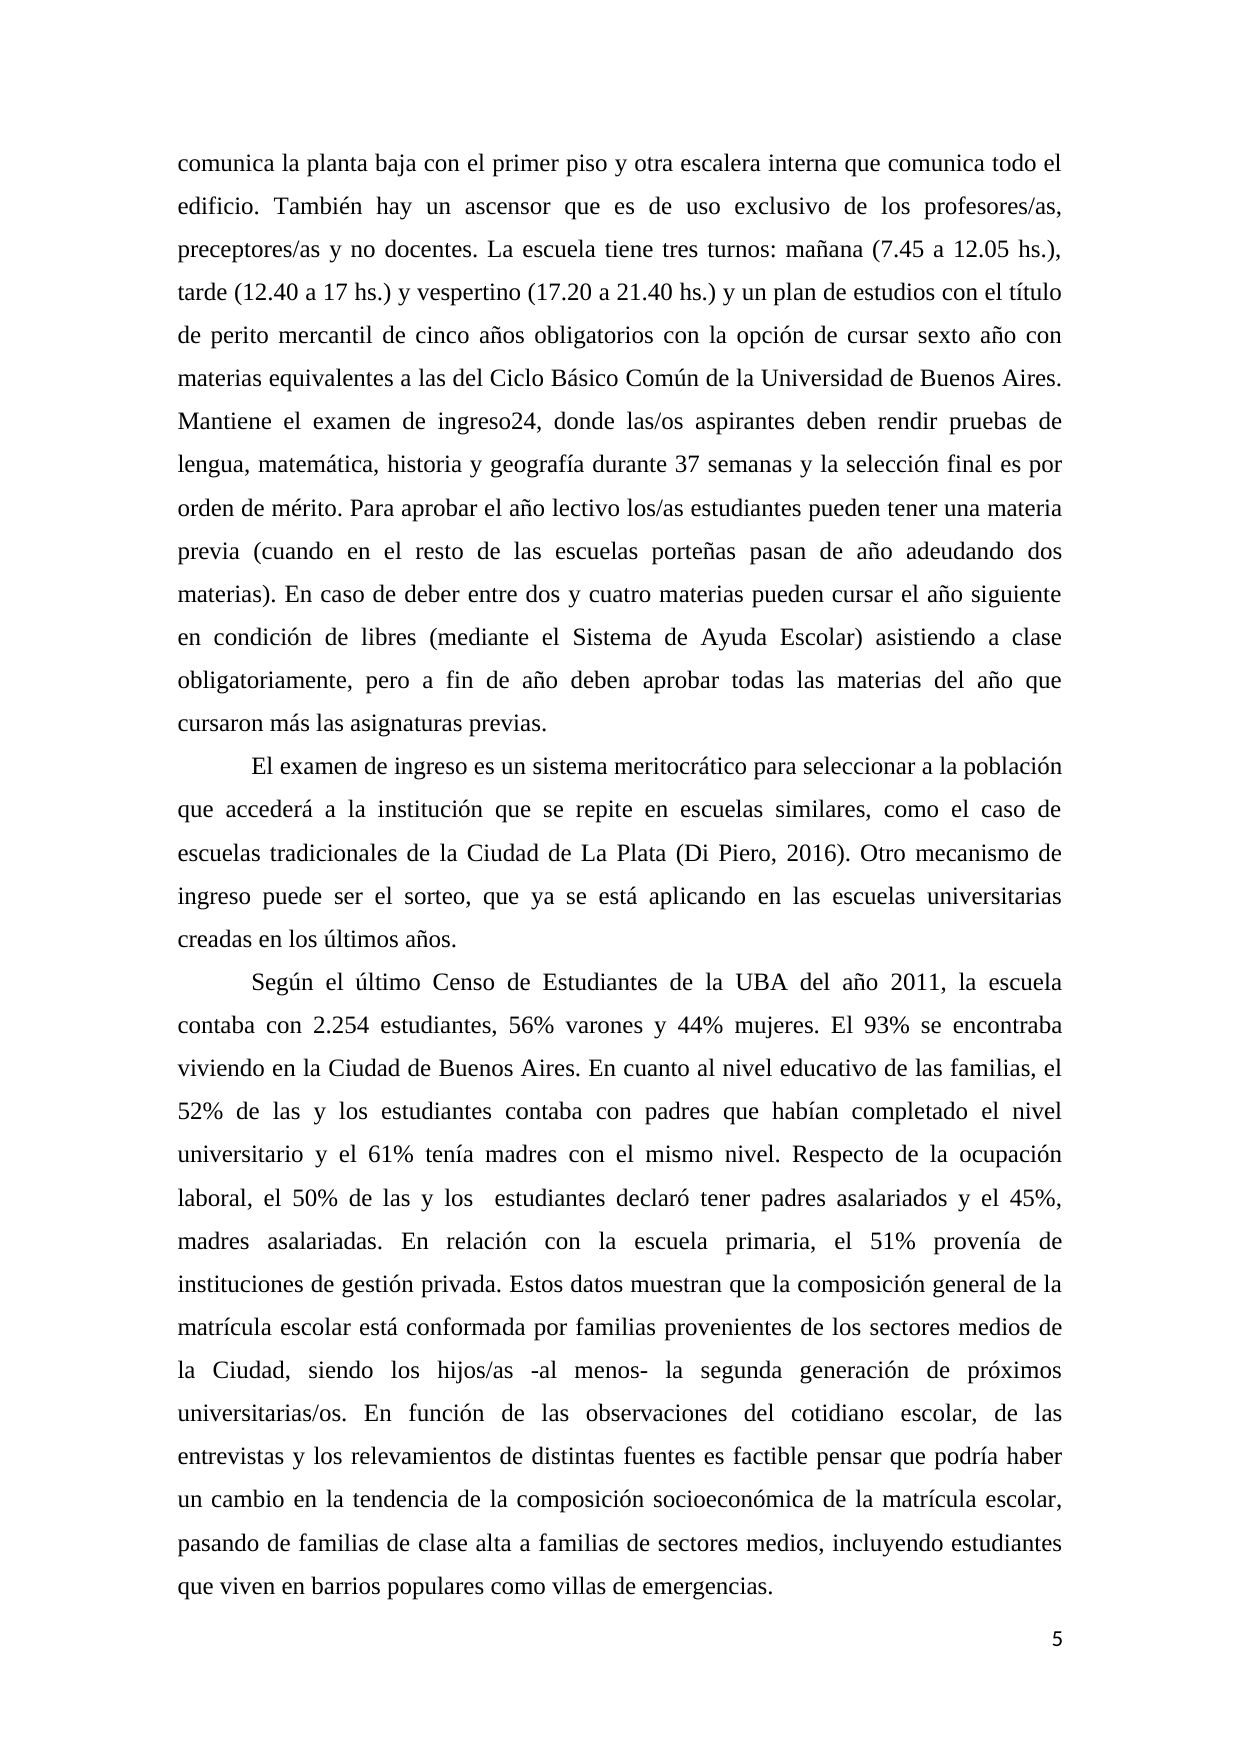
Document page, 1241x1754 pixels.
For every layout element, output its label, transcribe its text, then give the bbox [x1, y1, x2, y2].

text El examen de ingreso es un sistema meritocrático para seleccionar a la población que accederá a la institución que se repite en escuelas similares, como el caso de escuelas tradicionales de la Ciudad de La Plata (Di Piero, 2016). Otro mecanismo de ingreso puede ser el sorteo, que ya se está aplicando en las escuelas universitarias creadas en los últimos años. [177, 751, 1063, 953]
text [177, 148, 1063, 737]
text Según el último Censo de Estudiantes de la UBA del año 2011, la escuela contaba con 2.254 estudiantes, 56% varones y 44% mujeres. El 93% se encontraba viviendo en la Ciudad de Buenos Aires. En cuanto al nivel educativo de las familias, el 52% de las y los estudiantes contaba con padres que habían completado el nivel universitario y el 61% tenía madres con el mismo nivel. Respecto de la ocupación laboral, el 50% de las y los estudiantes declaró tener padres asalariados y el 45%, madres asalariadas. En relación con la escuela primaria, el 51% provenía de instituciones de gestión privada. Estos datos muestran que la composición general de la matrícula escolar está conformada por familias provenientes de los sectores medios de la Ciudad, siendo los hijos/as -al menos- la segunda generación de próximos universitarias/os. En función de las observaciones del cotidiano escolar, de las entrevistas y los relevamientos de distintas fuentes es factible pensar que podría haber un cambio en la tendencia de la composición socioeconómica de la matrícula escolar, pasando de familias de clase alta a familias de sectores medios, incluyendo estudiantes que viven en barrios populares como villas de emergencias. [177, 967, 1063, 1599]
